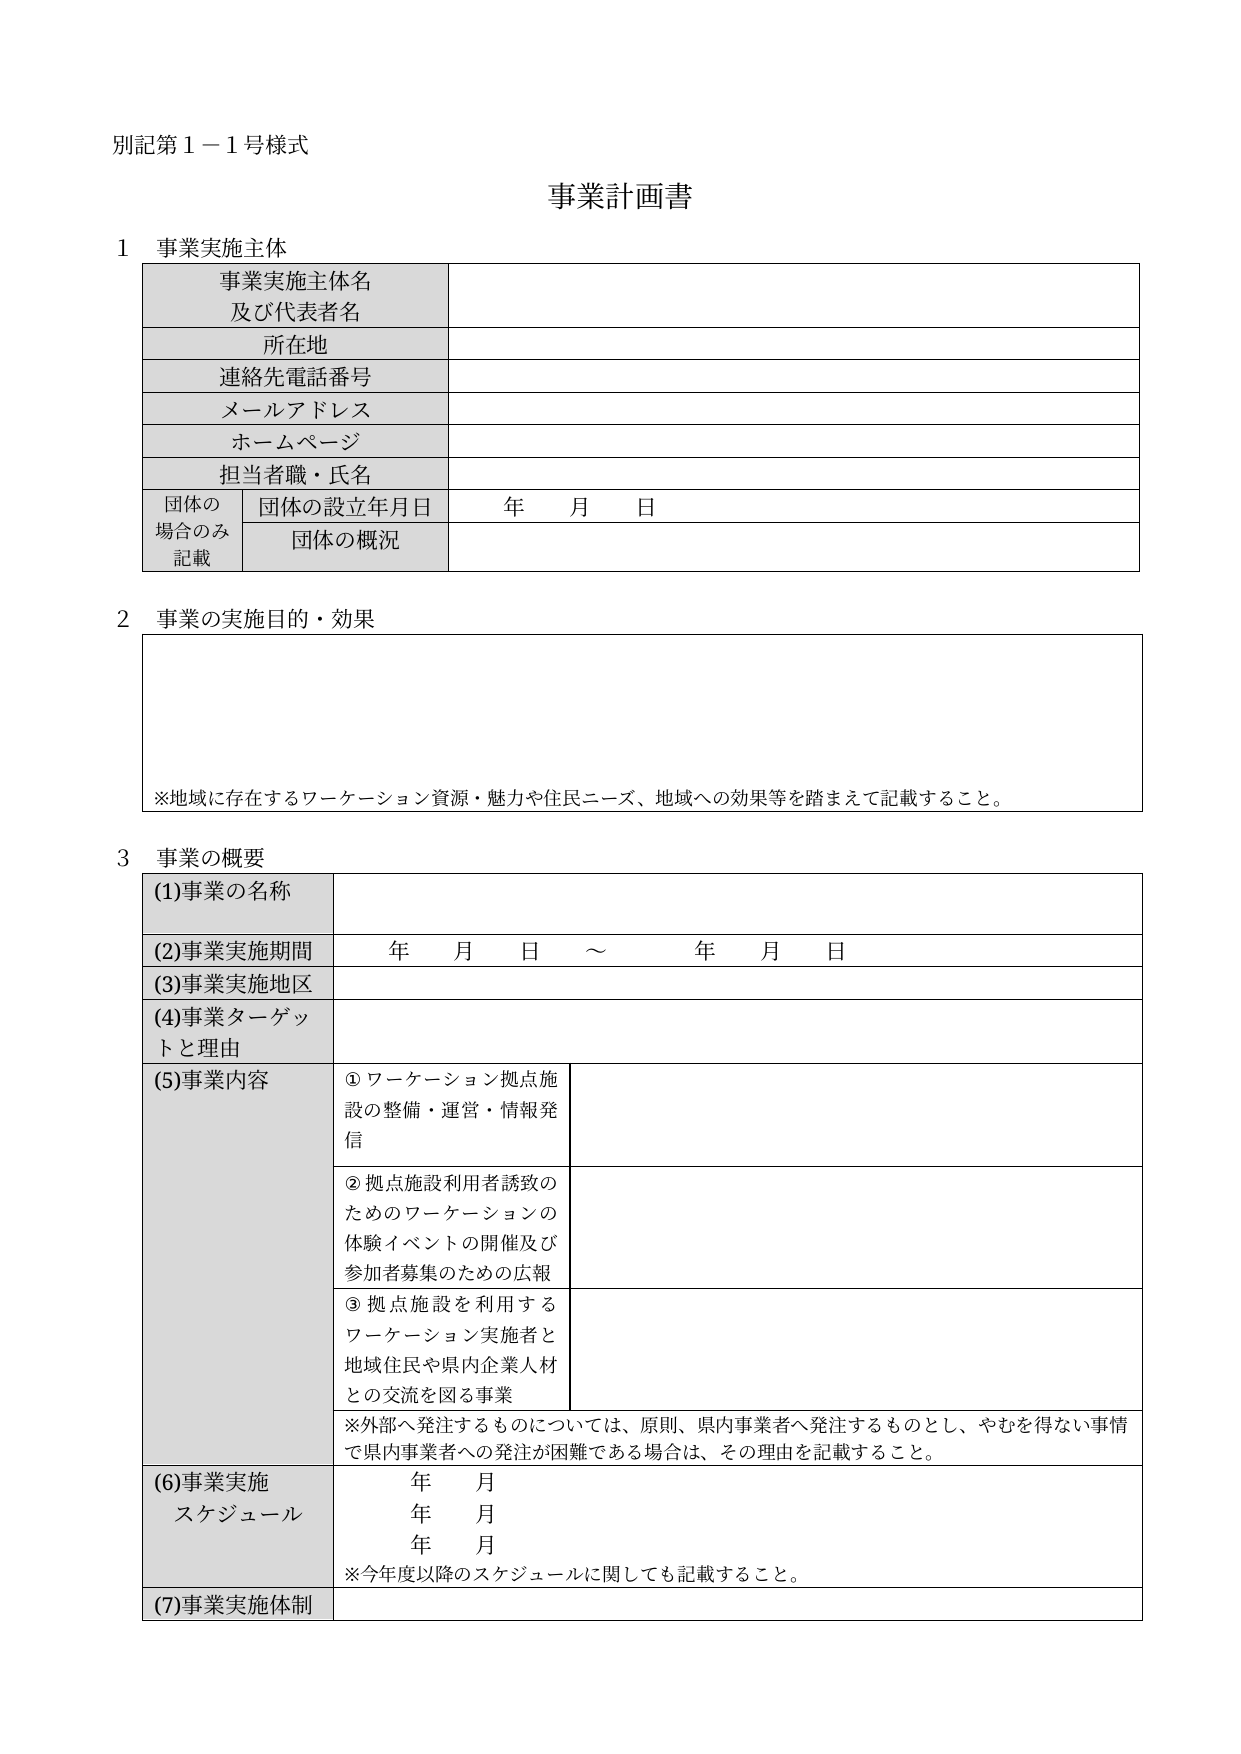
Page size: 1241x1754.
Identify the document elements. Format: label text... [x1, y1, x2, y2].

table_cell [449, 458, 1139, 489]
table_cell 団体の設立年月日 [243, 490, 448, 522]
text ２ 事業の実施目的・効果 [112, 602, 1128, 633]
table_cell [571, 1289, 1142, 1409]
table_cell ①ワーケーション拠点施設の整備・運営・情報発信 [334, 1064, 569, 1166]
table_cell (2)事業実施期間 [143, 935, 333, 966]
table_cell [449, 425, 1139, 457]
table_cell 連絡先電話番号 [143, 360, 448, 392]
table_cell 年 月 日 [449, 490, 1139, 522]
table_cell ※外部へ発注するものについては、原則、県内事業者へ発注するものとし、やむを得ない事情で県内事業者への発注が困難である場合は、その理由を記載すること。 [334, 1411, 1142, 1464]
text １ 事業実施主体 [112, 231, 1128, 263]
text 別記第１－１号様式 [112, 128, 1128, 159]
table_cell [449, 360, 1139, 392]
table_cell ホームページ [143, 425, 448, 457]
table_cell 団体の 場合のみ 記載 [143, 490, 242, 571]
table_cell 所在地 [143, 328, 448, 359]
text 事業計画書 [112, 174, 1128, 216]
table_cell ②拠点施設利用者誘致のためのワーケーションの体験イベントの開催及び参加者募集のための広報 [334, 1167, 569, 1288]
table_cell ③拠点施設を利用するワーケーション実施者と地域住民や県内企業人材との交流を図る事業 [334, 1289, 569, 1409]
table_cell 年 月 年 月 年 月 ※今年度以降のスケジュールに関しても記載すること。 [334, 1466, 1142, 1587]
text ３ 事業の概要 [112, 841, 1128, 873]
table_cell (5)事業内容 [143, 1064, 333, 1464]
table_cell (7)事業実施体制 [143, 1588, 333, 1619]
table_cell [571, 1167, 1142, 1288]
table_cell メールアドレス [143, 393, 448, 424]
table_cell 団体の概況 [243, 523, 448, 571]
table_header (1)事業の名称 [143, 874, 333, 933]
table_cell 年 月 日 ～ 年 月 日 [334, 935, 1142, 966]
table_cell 担当者職・氏名 [143, 458, 448, 489]
table_header [334, 874, 1142, 933]
table_cell [449, 523, 1139, 571]
table_cell (3)事業実施地区 [143, 967, 333, 999]
table_cell [334, 1000, 1142, 1063]
table_cell [449, 328, 1139, 359]
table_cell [334, 1588, 1142, 1619]
table_header 事業実施主体名 及び代表者名 [143, 264, 448, 327]
table_header [449, 264, 1139, 327]
table_cell [571, 1064, 1142, 1166]
table_header ※地域に存在するワーケーション資源・魅力や住民ニーズ、地域への効果等を踏まえて記載すること。 [143, 635, 1142, 811]
table_cell [449, 393, 1139, 424]
table_cell (6)事業実施 スケジュール [143, 1466, 333, 1587]
table_cell (4)事業ターゲットと理由 [143, 1000, 333, 1063]
table_cell [334, 967, 1142, 999]
